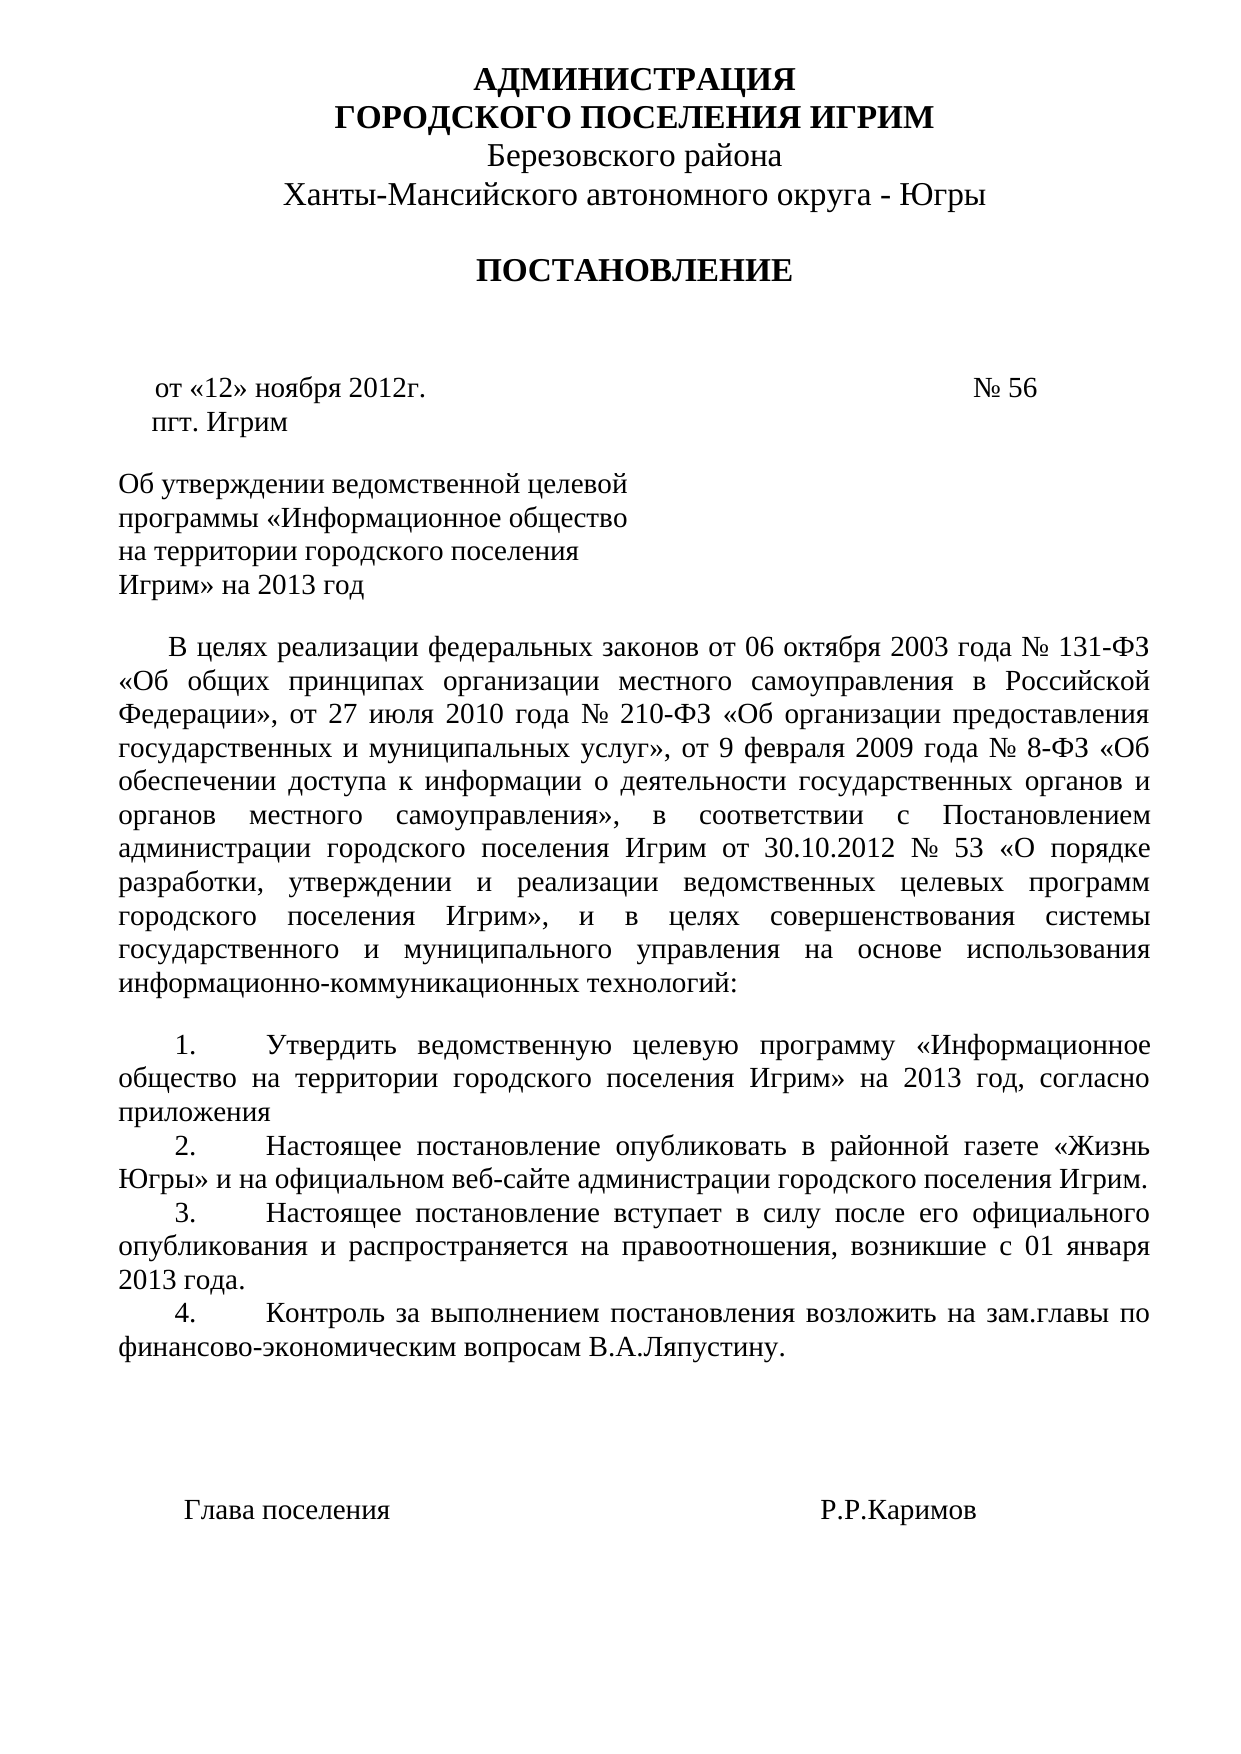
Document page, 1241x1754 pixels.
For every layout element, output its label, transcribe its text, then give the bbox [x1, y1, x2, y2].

text Глава поселения Р.Р.Каримов [118, 1492, 1151, 1525]
text от «12» ноября 2012г. № 56 [118, 371, 1151, 404]
text В целях реализации федеральных законов от 06 октября 2003 года № 131-ФЗ «Об общих принципах организации местного самоуправления в Российской Федерации», от 27 июля 2010 года № 210-ФЗ «Об организации предоставления государственных и муниципальных услуг», от 9 февраля 2009 года № 8-ФЗ «Об обеспечении доступа к информации о деятельности государственных органов и органов местного самоуправления», в соответствии с Постановлением администрации городского поселения Игрим от 30.10.2012 № 53 «О порядке разработки, утверждении и реализации ведомственных целевых программ городского поселения Игрим», и в целях совершенствования системы государственного и муниципального управления на основе использования информационно-коммуникационных технологий: [118, 629, 1151, 998]
list Настоящее постановление вступает в силу после его официального опубликования и распространяется на правоотношения, возникшие с 01 января 2013 года. [118, 1195, 1151, 1295]
list Утвердить ведомственную целевую программу «Информационное общество на территории городского поселения Игрим» на 2013 год, согласно приложения [118, 1027, 1151, 1128]
title Игрим» на 2013 год [118, 567, 1151, 601]
text пгт. Игрим [118, 404, 1151, 438]
list Контроль за выполнением постановления возложить на зам.главы по финансово-экономическим вопросам В.А.Ляпустину. [118, 1295, 1151, 1362]
title на территории городского поселения [118, 533, 1151, 567]
text АДМИНИСТРАЦИЯ [118, 59, 1151, 97]
title программы «Информационное общество [118, 500, 1151, 533]
text Ханты-Мансийского автономного округа - Югры [118, 174, 1151, 212]
list Настоящее постановление опубликовать в районной газете «Жизнь Югры» и на официальном веб-сайте администрации городского поселения Игрим. [118, 1128, 1151, 1195]
title Об утверждении ведомственной целевой [118, 466, 1151, 500]
text ПОСТАНОВЛЕНИЕ [118, 251, 1151, 289]
text ГОРОДСКОГО ПОСЕЛЕНИЯ ИГРИМ [118, 97, 1151, 136]
text Березовского района [118, 136, 1151, 174]
